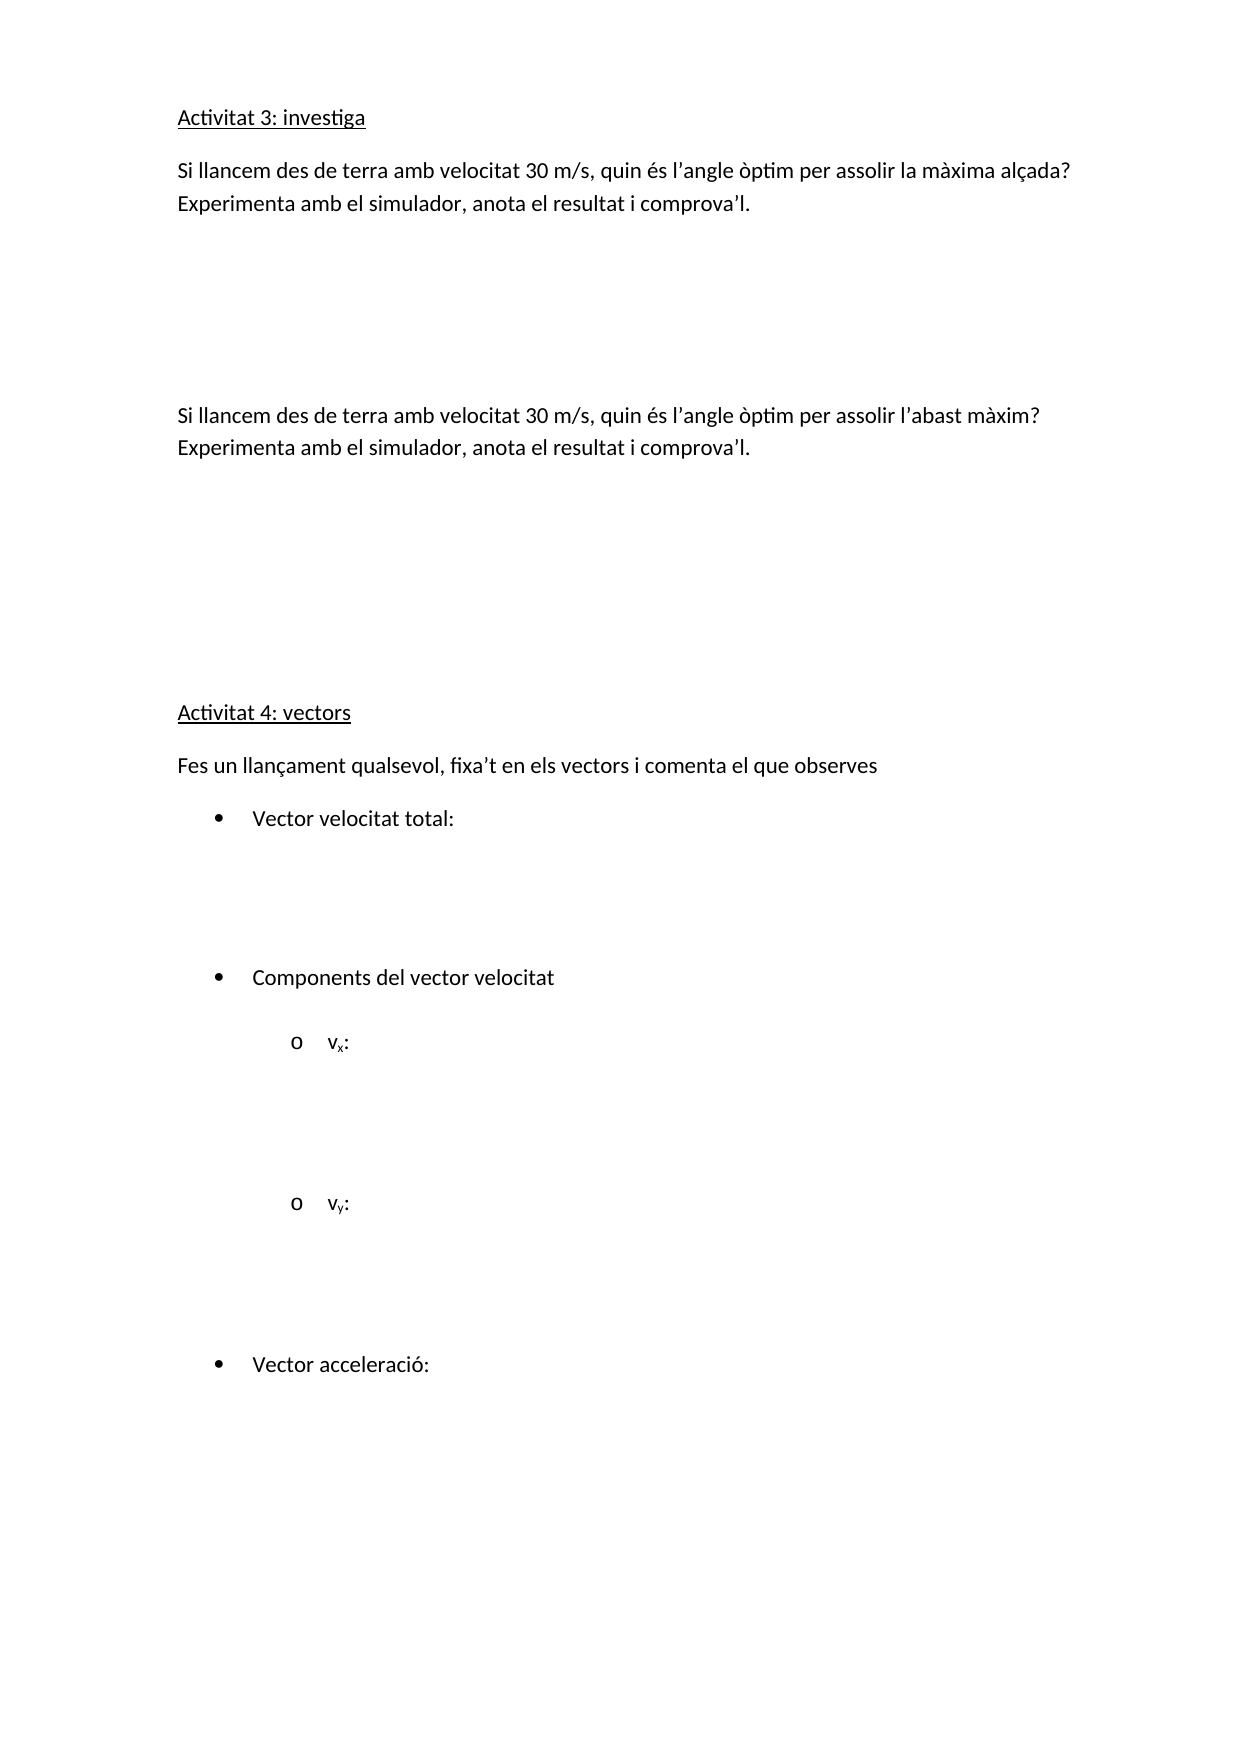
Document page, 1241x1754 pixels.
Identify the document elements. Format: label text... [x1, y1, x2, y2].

list Components del vector velocitat [215, 963, 1107, 991]
list Vector acceleració: [215, 1350, 1107, 1378]
list vx: [290, 1027, 1107, 1057]
list vy: [290, 1188, 1107, 1217]
list Vector velocitat total: [215, 804, 1107, 832]
text Si llancem des de terra amb velocitat 30 m/s, quin és l’angle òptim per assolir l’abast màxim? Experimenta amb el simulador, anota el resultat i comprova’l. [177, 401, 1107, 461]
text Fes un llançament qualsevol, fixa’t en els vectors i comenta el que observes [177, 751, 1107, 779]
text Si llancem des de terra amb velocitat 30 m/s, quin és l’angle òptim per assolir la màxima alçada? Experimenta amb el simulador, anota el resultat i comprova’l. [177, 156, 1107, 217]
text Activitat 4: vectors [177, 698, 1107, 726]
text Activitat 3: investiga [177, 103, 1107, 131]
